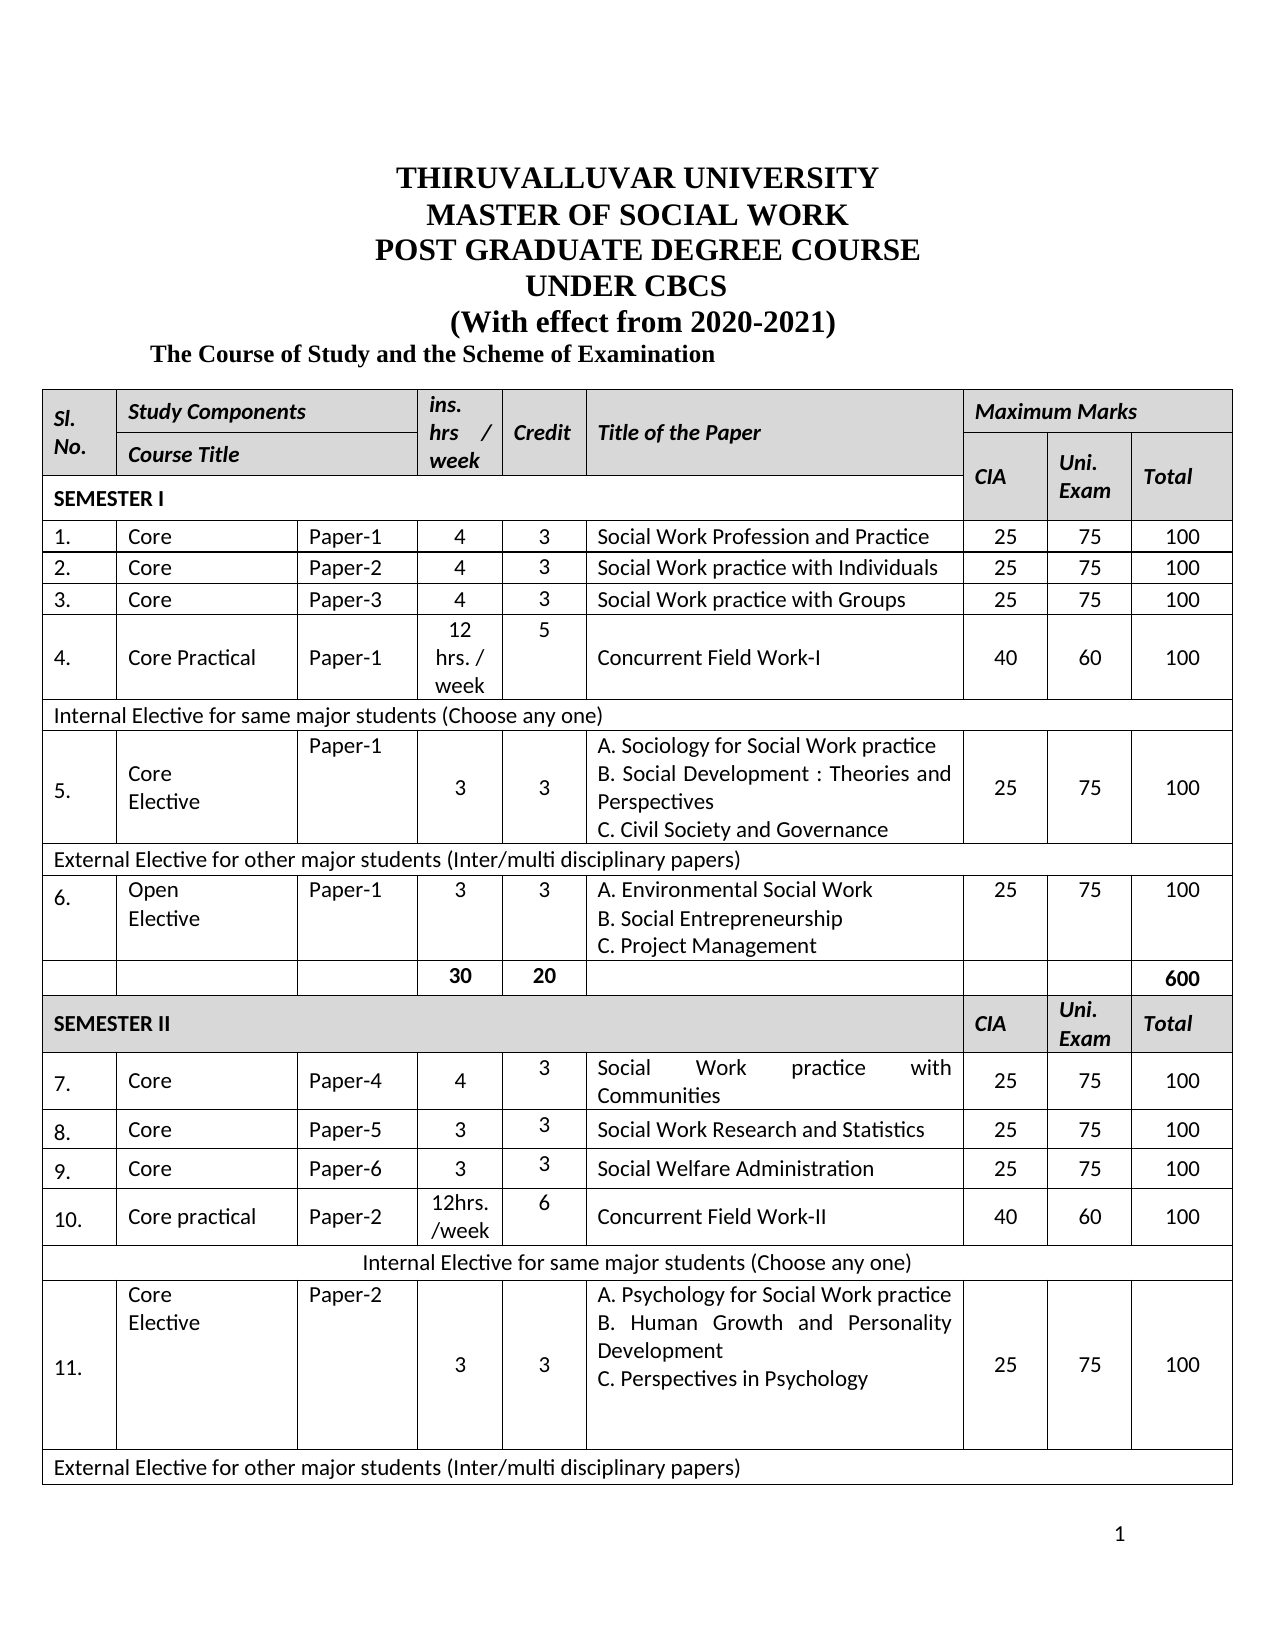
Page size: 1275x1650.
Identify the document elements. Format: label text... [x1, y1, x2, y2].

table_cell [117, 961, 297, 994]
table_cell 5 [503, 615, 586, 699]
table_cell 75 [1048, 1110, 1131, 1148]
table_cell 3 [503, 1281, 586, 1449]
table_cell 75 [1048, 731, 1131, 843]
table_cell Paper-1 [298, 876, 417, 960]
table_cell Social Work Profession and Practice [587, 521, 963, 551]
table_cell 3 [503, 553, 586, 583]
table_cell Social Work practice with Communities [587, 1053, 963, 1109]
table_cell Paper-2 [298, 1189, 417, 1244]
table_cell [43, 961, 116, 994]
table_cell 100 [1132, 1149, 1232, 1187]
table_cell Core [117, 584, 297, 614]
table_cell 3 [503, 731, 586, 843]
table_cell 25 [964, 1149, 1047, 1187]
table_cell Paper-1 [298, 521, 417, 551]
table_cell Core [117, 521, 297, 551]
table_cell Paper-5 [298, 1110, 417, 1148]
table_cell A. Environmental Social Work B. Social Entrepreneurship C. Project Management [587, 876, 963, 960]
table_cell 75 [1048, 553, 1131, 583]
text THIRUVALLUVAR UNIVERSITY [150, 160, 1125, 196]
table_cell SEMESTER II [43, 996, 963, 1052]
table_cell Core Elective [117, 731, 297, 843]
table_cell [43, 731, 116, 843]
table_cell Paper-2 [298, 553, 417, 583]
text (With effect from 2020-2021) [375, 303, 1125, 339]
table_cell 100 [1132, 584, 1232, 614]
table_cell 75 [1048, 876, 1131, 960]
table_cell 100 [1132, 615, 1232, 699]
table_cell Paper-4 [298, 1053, 417, 1109]
table_cell [43, 553, 116, 583]
table_cell 100 [1132, 553, 1232, 583]
table_cell Core [117, 1053, 297, 1109]
table_cell Core Elective [117, 1281, 297, 1449]
table_cell External Elective for other major students (Inter/multi disciplinary papers) [43, 844, 1232, 874]
table_cell A. Psychology for Social Work practice B. Human Growth and Personality Development C. Perspectives in Psychology [587, 1281, 963, 1449]
table_cell CIA [964, 996, 1047, 1052]
table_cell Social Work practice with Groups [587, 584, 963, 614]
table_cell Paper-3 [298, 584, 417, 614]
table_cell 25 [964, 553, 1047, 583]
table_cell Core [117, 553, 297, 583]
table_cell [43, 521, 116, 551]
table_cell Social Welfare Administration [587, 1149, 963, 1187]
table_cell 75 [1048, 521, 1131, 551]
table_cell CIA [964, 433, 1047, 520]
table_cell 75 [1048, 584, 1131, 614]
table_cell 100 [1132, 1281, 1232, 1449]
text The Course of Study and the Scheme of Examination [150, 339, 1125, 368]
table_cell 100 [1132, 1189, 1232, 1244]
table_cell Uni. Exam [1048, 996, 1131, 1052]
table_cell 75 [1048, 1149, 1131, 1187]
text MASTER OF SOCIAL WORK [150, 196, 1125, 232]
table_cell Paper-2 [298, 1281, 417, 1449]
table_cell 100 [1132, 731, 1232, 843]
table_cell [43, 1149, 116, 1187]
table_cell 60 [1048, 615, 1131, 699]
table_cell 100 [1132, 1110, 1232, 1148]
table_cell 60 [1048, 1189, 1131, 1244]
table_cell 4 [418, 1053, 502, 1109]
table_cell 4 [418, 553, 502, 583]
table_cell Concurrent Field Work-II [587, 1189, 963, 1244]
table_cell 12hrs. /week [418, 1189, 502, 1244]
table_cell 3 [418, 1110, 502, 1148]
table_cell 12 hrs. /week [418, 615, 502, 699]
table_cell [964, 961, 1047, 994]
table_cell Concurrent Field Work-I [587, 615, 963, 699]
table_cell 100 [1132, 876, 1232, 960]
table_cell 25 [964, 731, 1047, 843]
table_cell Paper-6 [298, 1149, 417, 1187]
table_cell 100 [1132, 1053, 1232, 1109]
table_cell [43, 1189, 116, 1244]
table_cell Open Elective [117, 876, 297, 960]
table_cell [1048, 961, 1131, 994]
table_cell Internal Elective for same major students (Choose any one) [43, 1246, 1232, 1279]
table_cell 25 [964, 1281, 1047, 1449]
table_cell Paper-1 [298, 731, 417, 843]
table_cell 3 [503, 1149, 586, 1187]
table_cell 25 [964, 584, 1047, 614]
table_cell 25 [964, 1110, 1047, 1148]
table_cell 75 [1048, 1053, 1131, 1109]
table_cell Core practical [117, 1189, 297, 1244]
table_cell 3 [418, 876, 502, 960]
text UNDER CBCS [150, 268, 1125, 303]
table_cell Uni. Exam [1048, 433, 1131, 520]
table_cell Total [1132, 996, 1232, 1052]
table_cell [43, 1110, 116, 1148]
table_cell 3 [418, 1149, 502, 1187]
table_cell 20 [503, 961, 586, 994]
table_cell SEMESTER I [43, 476, 963, 520]
table_cell 3 [503, 1053, 586, 1109]
table_cell 3 [503, 876, 586, 960]
table_cell 6 [503, 1189, 586, 1244]
table_cell Internal Elective for same major students (Choose any one) [43, 700, 1232, 730]
table_cell 4 [418, 584, 502, 614]
table_cell Social Work practice with Individuals [587, 553, 963, 583]
table_header Credit [503, 390, 586, 475]
table_cell A. Sociology for Social Work practice B. Social Development : Theories and Perspectives C. Civil Society and Governance [587, 731, 963, 843]
table_cell 40 [964, 615, 1047, 699]
table_cell 3 [418, 731, 502, 843]
table_cell 100 [1132, 521, 1232, 551]
table_header Title of the Paper [587, 390, 963, 475]
table_cell 25 [964, 521, 1047, 551]
table_cell Core [117, 1110, 297, 1148]
table_cell [43, 615, 116, 699]
table_cell [43, 1281, 116, 1449]
table_cell 600 [1132, 961, 1232, 994]
table_cell 75 [1048, 1281, 1131, 1449]
text POST GRADUATE DEGREE COURSE [375, 232, 1125, 268]
table_cell [43, 584, 116, 614]
table_cell External Elective for other major students (Inter/multi disciplinary papers) [43, 1450, 1232, 1483]
table_cell Core [117, 1149, 297, 1187]
table_cell 3 [418, 1281, 502, 1449]
table_cell [298, 961, 417, 994]
table_cell 3 [503, 521, 586, 551]
table_cell [587, 961, 963, 994]
table_header Maximum Marks [964, 390, 1232, 432]
table_cell Social Work Research and Statistics [587, 1110, 963, 1148]
table_cell Total [1132, 433, 1232, 520]
table_header Sl. No. [43, 390, 116, 475]
table_cell [43, 1053, 116, 1109]
table_cell 25 [964, 876, 1047, 960]
table_header ins. hrs / week [418, 390, 502, 475]
table_cell 30 [418, 961, 502, 994]
table_cell 3 [503, 1110, 586, 1148]
table_header Study Components [117, 390, 417, 432]
table_cell 3 [503, 584, 586, 614]
table_cell 40 [964, 1189, 1047, 1244]
table_cell Core Practical [117, 615, 297, 699]
table_cell 25 [964, 1053, 1047, 1109]
table_cell Course Title [117, 433, 417, 475]
table_cell Paper-1 [298, 615, 417, 699]
table_cell [43, 876, 116, 960]
table_cell 4 [418, 521, 502, 551]
